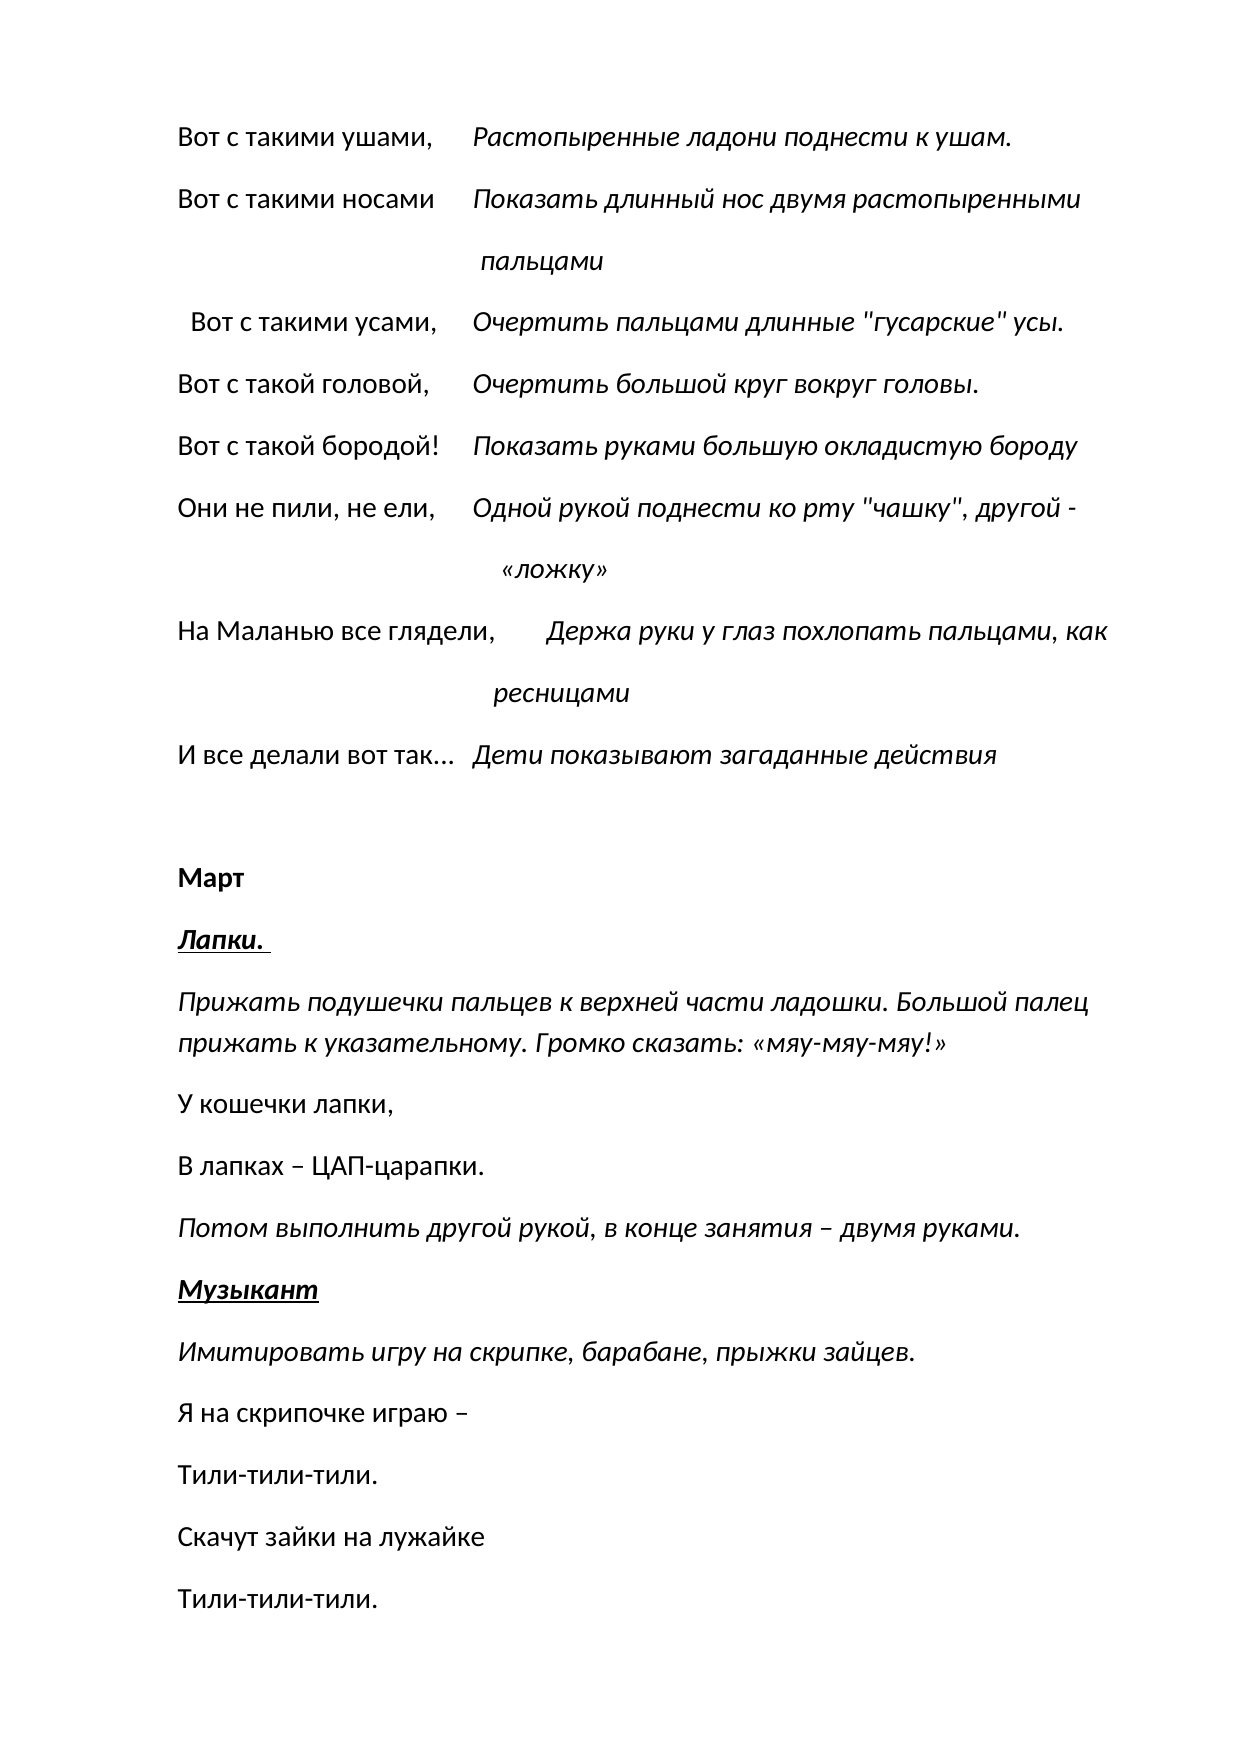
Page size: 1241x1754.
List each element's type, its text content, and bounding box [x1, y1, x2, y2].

text Потом выполнить другой рукой, в конце занятия – двумя руками. [177, 1209, 1152, 1245]
text Вот с такими ушами, Растопыренные ладони поднести к ушам. [177, 118, 1152, 154]
text Тили-тили-тили. [177, 1580, 1152, 1615]
text Вот с такими носами Показать длинный нос двумя растопыренными [177, 180, 1152, 216]
text Они не пили, не ели, Одной рукой поднести ко рту "чашку", другой - [177, 489, 1152, 524]
text Я на скрипочке играю – [177, 1394, 1152, 1430]
text Вот с такой головой, Очертить большой круг вокруг головы. [177, 365, 1152, 401]
text Лапки. [177, 921, 1152, 957]
text Музыкант [177, 1271, 1152, 1307]
text «ложку» [177, 551, 1152, 586]
text На Маланью все глядели, Держа руки у глаз похлопать пальцами, как [177, 612, 1152, 648]
text Тили-тили-тили. [177, 1456, 1152, 1492]
text У кошечки лапки, [177, 1086, 1152, 1121]
text Прижать подушечки пальцев к верхней части ладошки. Большой палец прижать к указательному. Громко сказать: «мяу-мяу-мяу!» [177, 983, 1152, 1059]
text пальцами [177, 242, 1152, 277]
text Имитировать игру на скрипке, барабане, прыжки зайцев. [177, 1333, 1152, 1368]
text Вот с такой бородой! Показать руками большую окладистую бороду [177, 427, 1152, 463]
text Вот с такими усами, Очертить пальцами длинные "гусарские" усы. [177, 303, 1152, 339]
text В лапках – ЦАП-царапки. [177, 1147, 1152, 1183]
text ресницами [177, 674, 1152, 710]
text И все делали вот так... Дети показывают загаданные действия [177, 736, 1152, 771]
text Март [177, 859, 1152, 895]
text Скачут зайки на лужайке [177, 1518, 1152, 1554]
